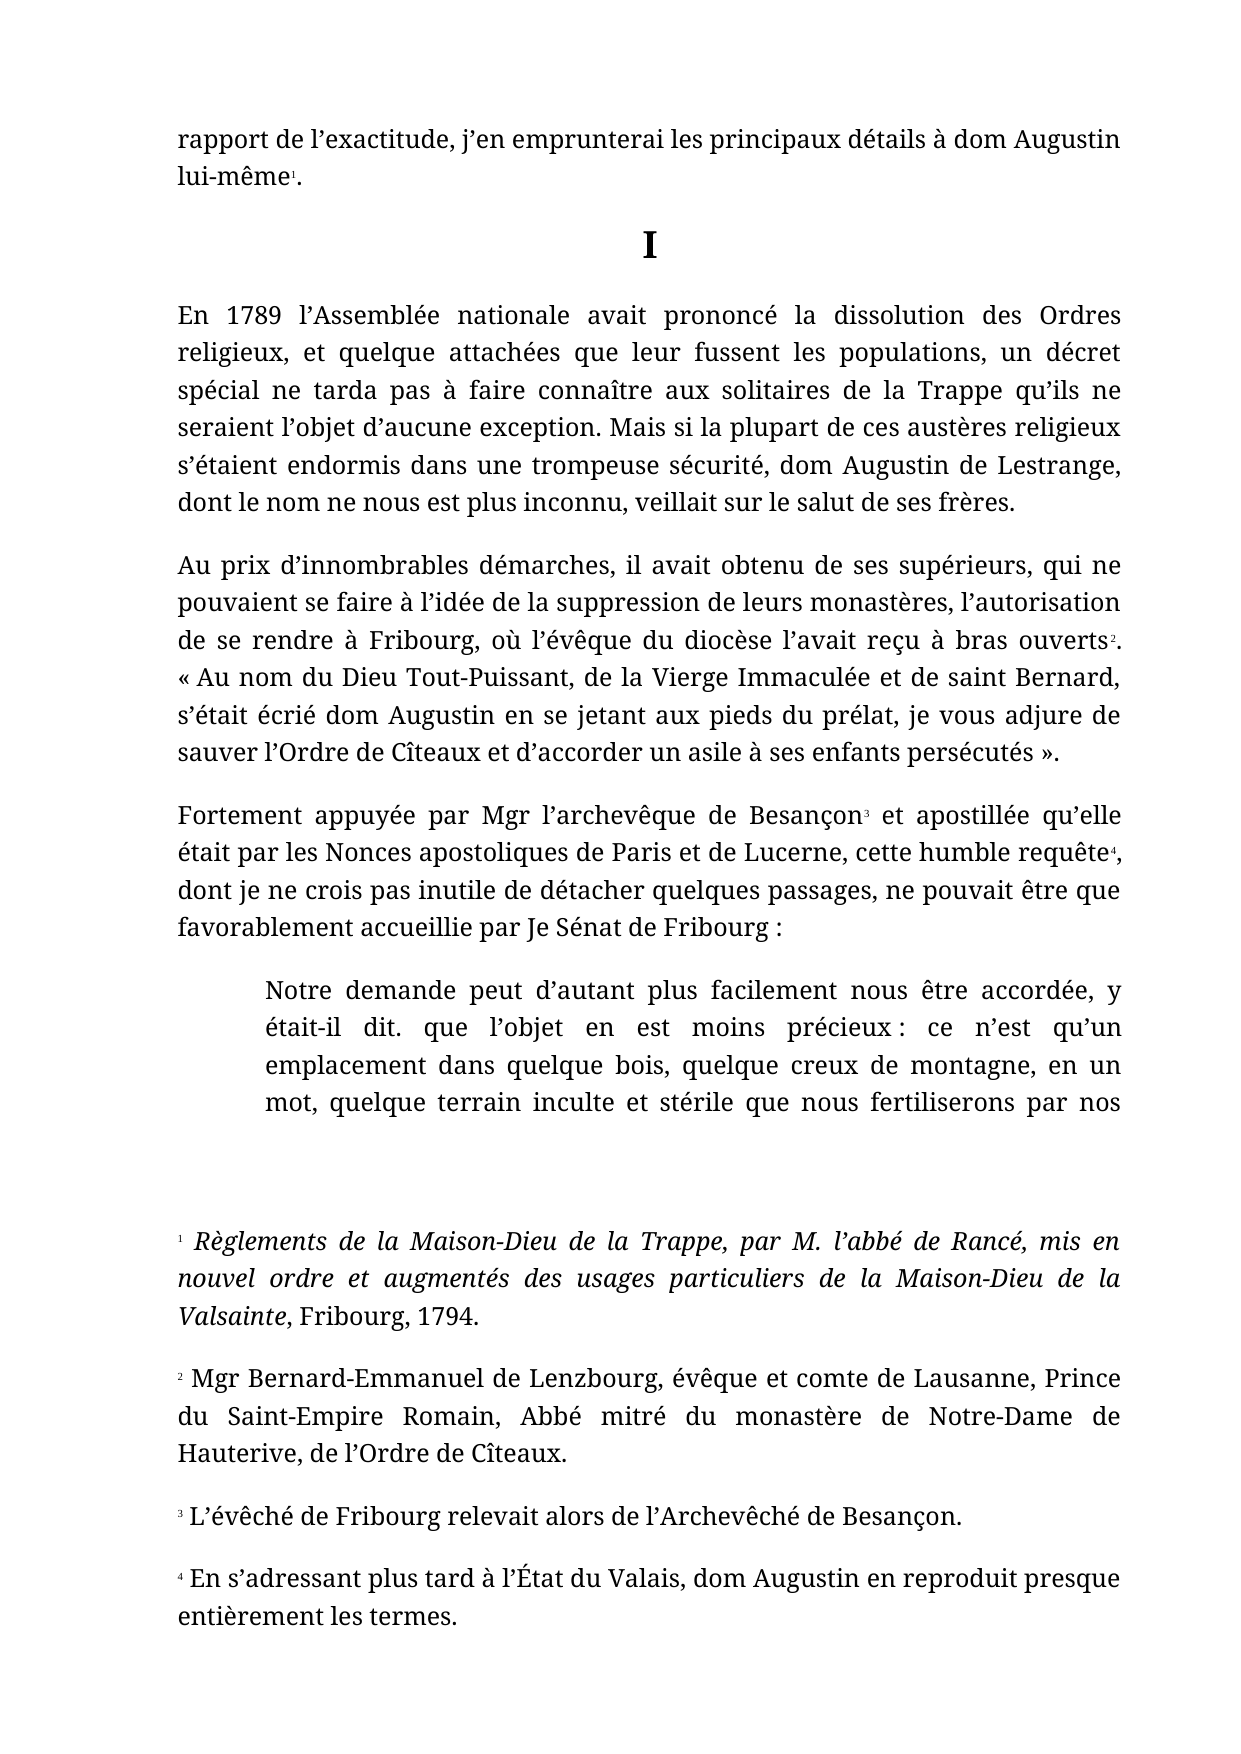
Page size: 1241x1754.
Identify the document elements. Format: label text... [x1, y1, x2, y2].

text En 1789 l’Assemblée nationale avait prononcé la dissolution des Ordres religieux, et quelque attachées que leur fussent les populations, un décret spécial ne tarda pas à faire connaître aux solitaires de la Trappe qu’ils ne seraient l’objet d’aucune exception. Mais si la plupart de ces austères religieux s’étaient endormis dans une trompeuse sécurité, dom Augustin de Lestrange, dont le nom ne nous est plus inconnu, veillait sur le salut de ses frères. [177, 294, 1122, 519]
text Fortement appuyée par Mgr l’archevêque de Besançon et apostillée qu’elle était par les Nonces apostoliques de Paris et de Lucerne, cette humble requête, dont je ne crois pas inutile de détacher quelques passages, ne pouvait être que favorablement accueillie par Je Sénat de Fribourg : [177, 794, 1122, 944]
text Au prix d’innombrables démarches, il avait obtenu de ses supérieurs, qui ne pouvaient se faire à l’idée de la suppression de leurs monastères, l’autorisation de se rendre à Fribourg, où l’évêque du diocèse l’avait reçu à bras ouverts. « Au nom du Dieu Tout-Puissant, de la Vierge Immaculée et de saint Bernard, s’était écrié dom Augustin en se jetant aux pieds du prélat, je vous adjure de sauver l’Ordre de Cîteaux et d’accorder un asile à ses enfants persécutés ». [177, 544, 1122, 769]
text Notre demande peut d’autant plus facilement nous être accordée, y était-il dit. que l’objet en est moins précieux : ce n’est qu’un emplacement dans quelque bois, quelque creux de montagne, en un mot, quelque terrain inculte et stérile que nous fertiliserons par nos sueurs et plus encore par les bénédictions du Ciel que nous nous efforcerons d’y attirer. [265, 969, 1122, 1119]
text I [177, 218, 1122, 269]
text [177, 118, 1122, 193]
